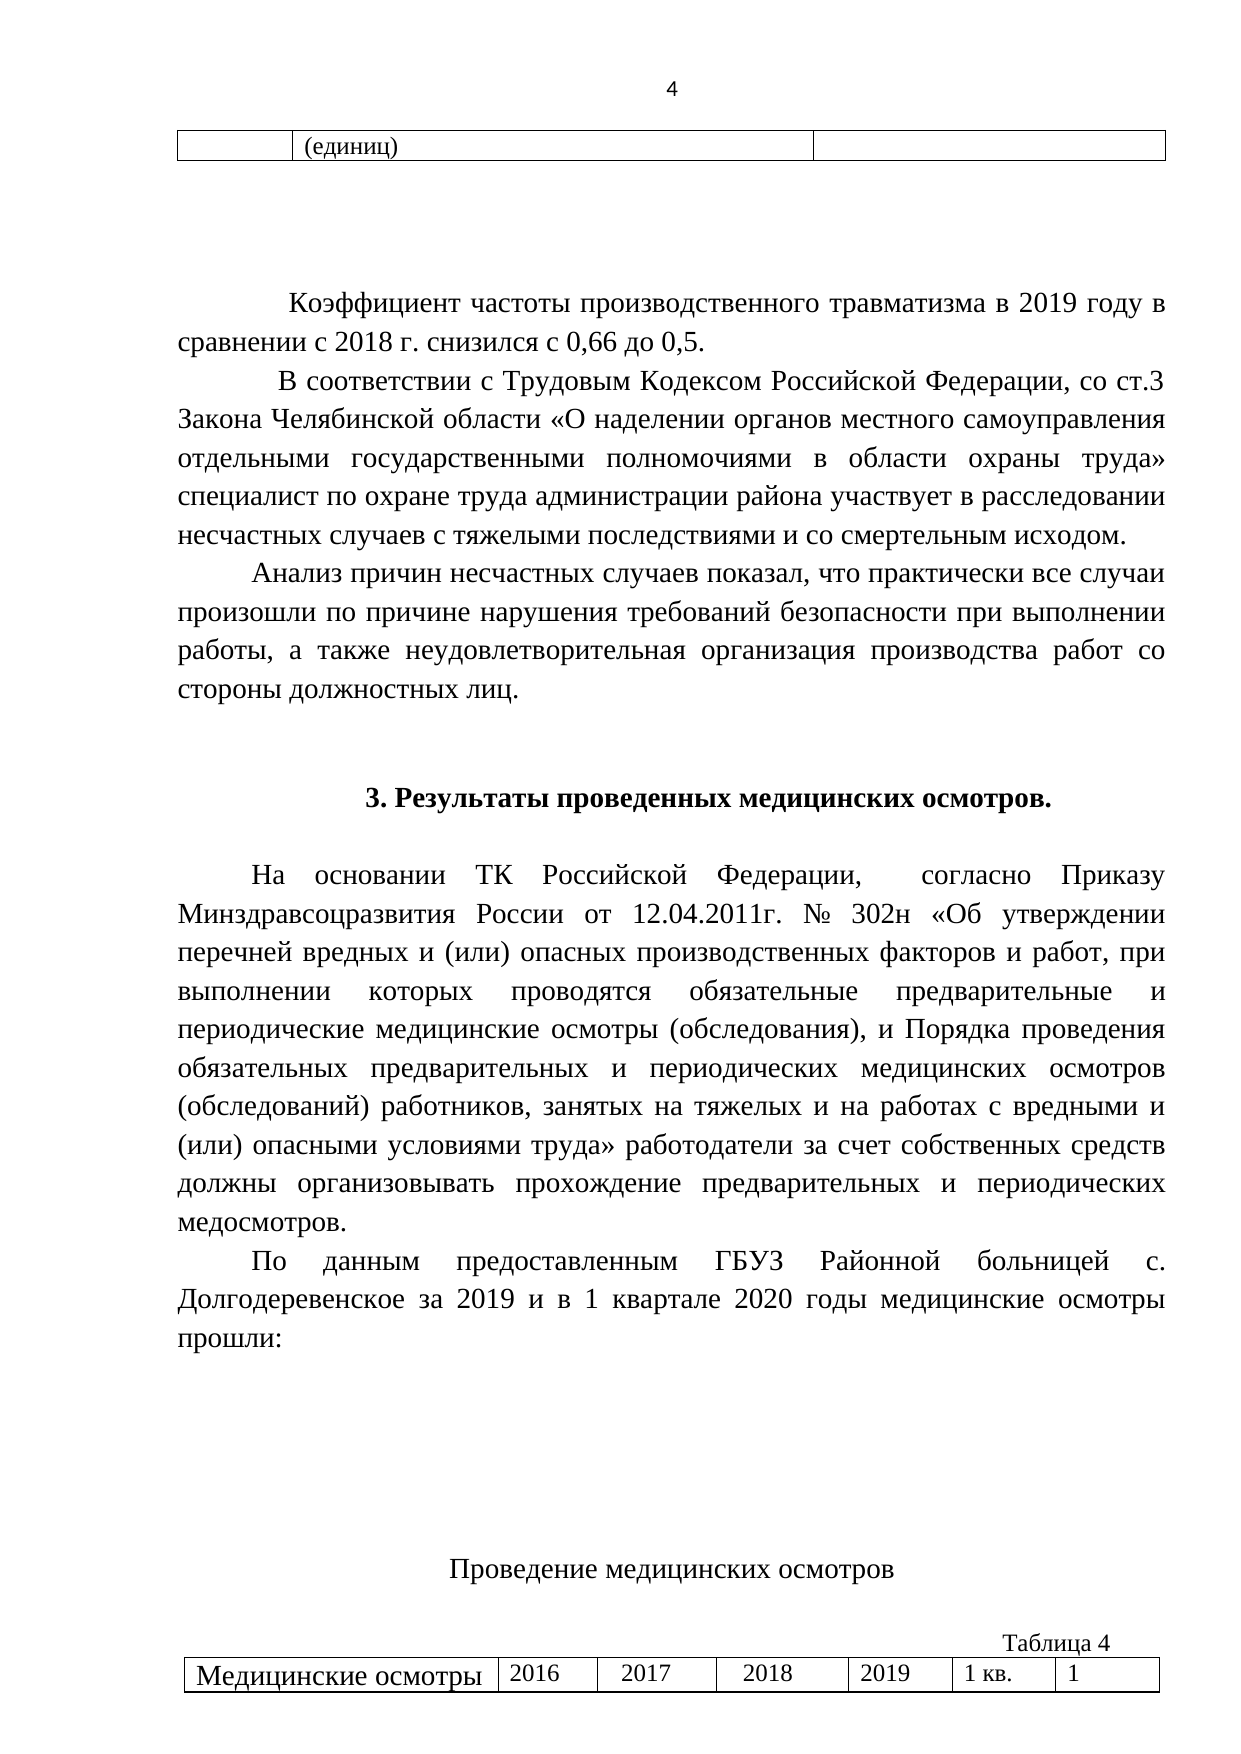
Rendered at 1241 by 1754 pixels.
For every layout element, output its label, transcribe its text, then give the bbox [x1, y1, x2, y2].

text 3. Результаты проведенных медицинских осмотров. [177, 780, 1166, 814]
table_header 2017 год [598, 1658, 716, 1691]
table_header 1 кв. 2019 [953, 1658, 1055, 1691]
table_header Медицинские осмотры [185, 1658, 498, 1691]
table_cell 6. [178, 131, 292, 159]
text Анализ причин несчастных случаев показал, что практически все случаи произошли по причине нарушения требований безопасности при выполнении работы, а также неудовлетворительная организация производства работ со стороны должностных лиц. [177, 555, 1166, 704]
text Таблица 4 [177, 1628, 1166, 1657]
table_header 2018 год [717, 1658, 848, 1691]
text По данным предоставленным ГБУЗ Районной больницей с. Долгодеревенское за 2019 и в 1 квартале 2020 годы медицинские осмотры прошли: [177, 1243, 1166, 1353]
table_header 2016 год [499, 1658, 597, 1691]
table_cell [293, 131, 813, 159]
text В соответствии с Трудовым Кодексом Российской Федерации, со ст.3 Закона Челябинской области «О наделении органов местного самоуправления отдельными государственными полномочиями в области охраны труда» специалист по охране труда администрации района участвует в расследовании несчастных случаев с тяжелыми последствиями и со смертельным исходом. [177, 363, 1166, 550]
table_header 2019 год [849, 1658, 952, 1691]
table_header 1 кв.2020 [1056, 1658, 1159, 1691]
text Проведение медицинских осмотров [177, 1551, 1166, 1584]
text Коэффициент частоты производственного травматизма в 2019 году в сравнении с 2018 г. снизился с 0,66 до 0,5. [177, 286, 1166, 358]
text На основании ТК Российской Федерации, согласно Приказу Минздравсоцразвития России от 12.04.2011г. № 302н «Об утверждении перечней вредных и (или) опасных производственных факторов и работ, при выполнении которых проводятся обязательные предварительные и периодические медицинские осмотры (обследования), и Порядка проведения обязательных предварительных и периодических медицинских осмотров (обследований) работников, занятых на тяжелых и на работах с вредными и (или) опасными условиями труда» работодатели за счет собственных средств должны организовывать прохождение предварительных и периодических медосмотров. [177, 857, 1166, 1238]
table_cell 74 [814, 131, 1165, 159]
